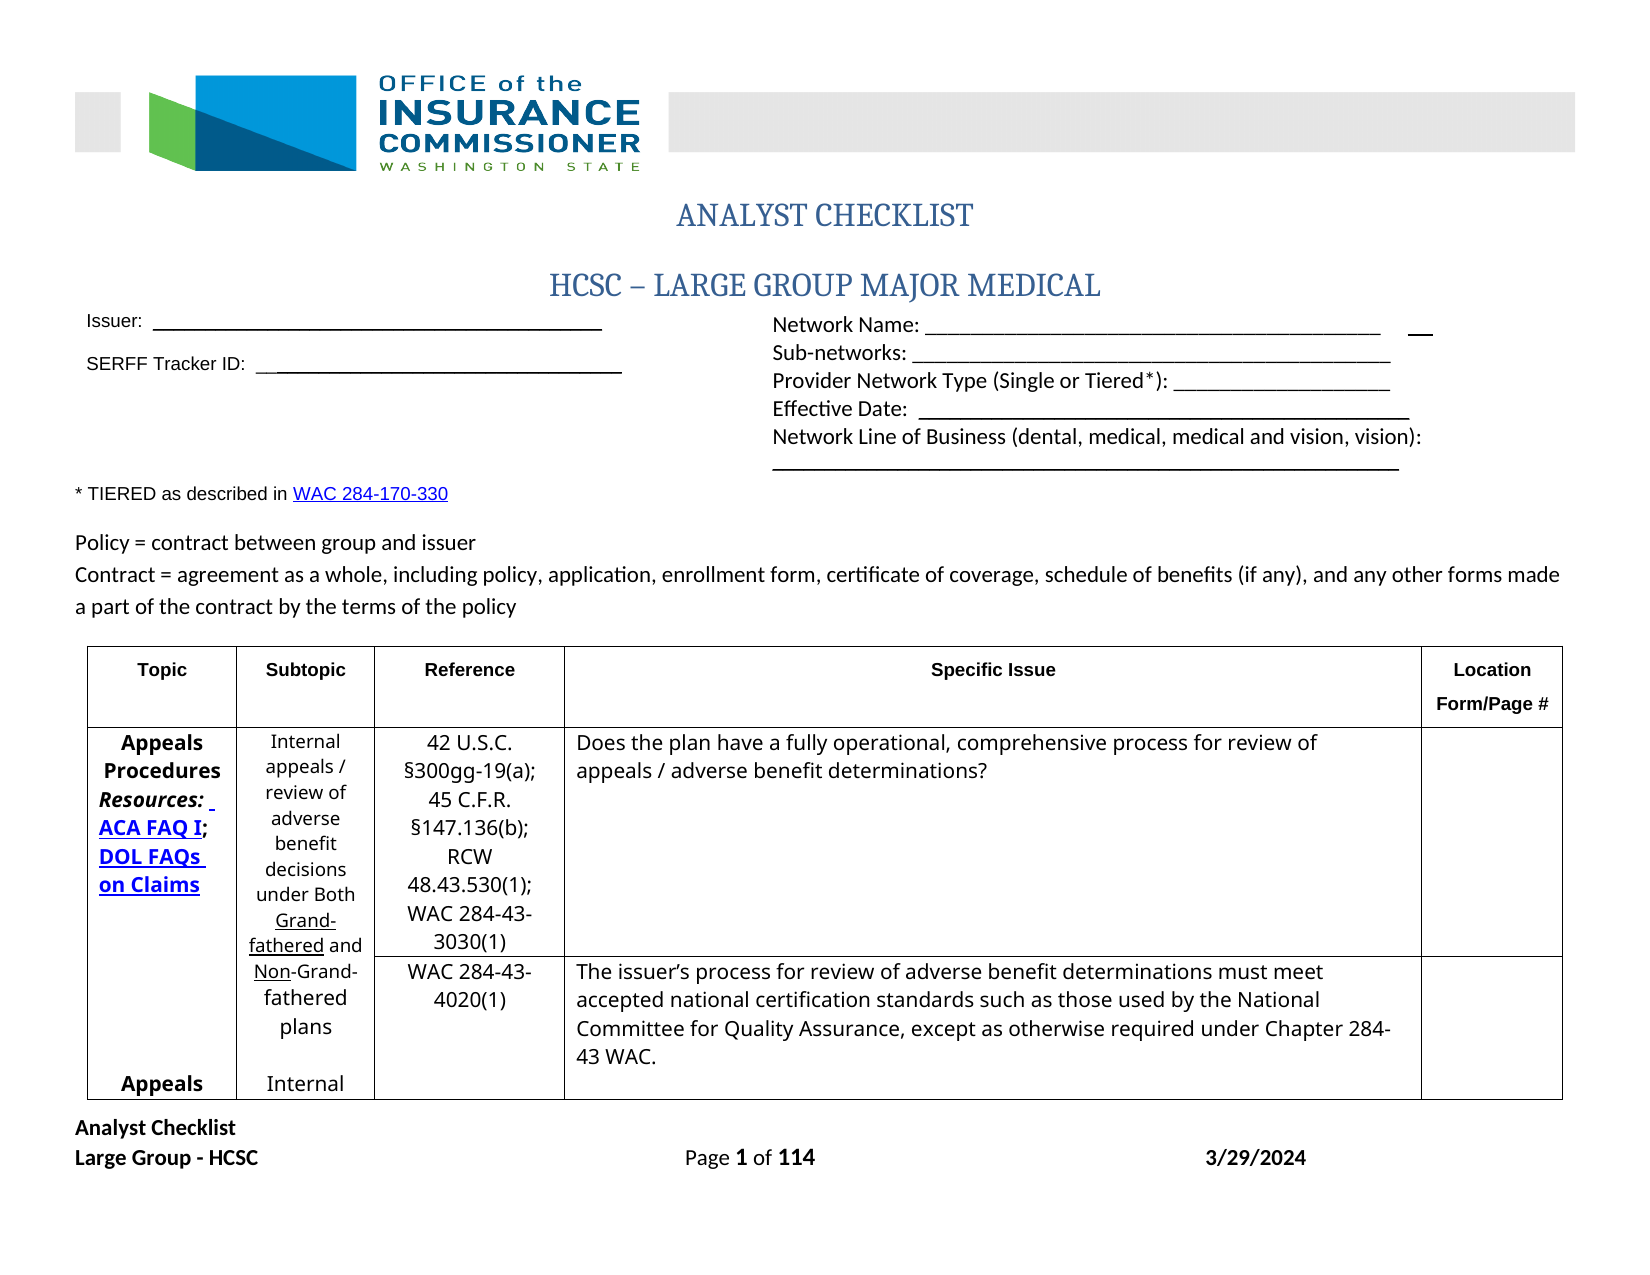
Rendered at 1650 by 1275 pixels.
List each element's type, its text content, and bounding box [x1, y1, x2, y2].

text Policy = contract between group and issuer Contract = agreement as a whole, including policy, application, enrollment form, certificate of coverage, schedule of benefits (if any), and any other forms made a part of the contract by the terms of the policy [75, 528, 1575, 621]
table_header Subtopic [237, 647, 374, 727]
table_cell WAC 284-43-4020(1) [375, 957, 564, 1099]
table_cell Internal appeals / review of adverse benefit decisions under Both Grand-fathered and Non-Grand-fathered plans Internal appeals / review of adverse benefit decisions under Both Grand-fathered and Non-Grand-fathered plans (Cont’d) Internal appeals / review of adverse benefit decisions under Both Grand-fathered and Non-Grand-fathered plans (Cont’d) [237, 728, 374, 1099]
table_cell Appeals Procedures Resources: ACA FAQ I; DOL FAQs on Claims Appeals Procedures (Cont’d) Appeals Procedures (Cont’d) Appeals Procedures (Cont’d) Appeals Procedures (Cont’d) Appeals Procedures (Cont’d) Appeals Procedures (Cont’d) Appeals Procedures (Cont’d) Appeals Procedures (Cont’d) Appeals Procedures (Cont’d) Appeals Procedures (Cont’d) Appeals Procedures (Cont’d) Appeals Procedures (Cont’d) [88, 728, 236, 1099]
picture [75, 75, 345, 172]
table_header Location Form/Page # [1422, 647, 1562, 727]
picture [357, 75, 1575, 172]
table_header Topic [88, 647, 236, 727]
table_header Issuer: ___________________________________________ SERFF Tracker ID: ___________________________________ [75, 310, 761, 482]
table_header Network Name: ________________________________________ Sub-networks: __________________________________________ Provider Network Type (Single or Tiered*): ___________________ Effective Date: _______________________________________________ Network Line of Business (dental, medical, medical and vision, vision): ____________________________________________________________ [761, 310, 1447, 482]
subtitle HCSC – LARGE GROUP MAJOR MEDICAL [75, 266, 1575, 304]
text * TIERED as described in WAC 284-170-330 [75, 482, 1575, 504]
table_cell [565, 957, 1421, 1099]
table_cell Does the plan have a fully operational, comprehensive process for review of appeals / adverse benefit determinations? [565, 728, 1421, 956]
table_cell [1422, 728, 1562, 956]
table_cell 42 U.S.C. §300gg-19(a); 45 C.F.R. §147.136(b); RCW 48.43.530(1); WAC 284-43-3030(1) [375, 728, 564, 956]
table_header Specific Issue [565, 647, 1421, 727]
table_cell [1422, 957, 1562, 1099]
subtitle ANALYST CHECKLIST [75, 197, 1575, 235]
table_header Reference [375, 647, 564, 727]
